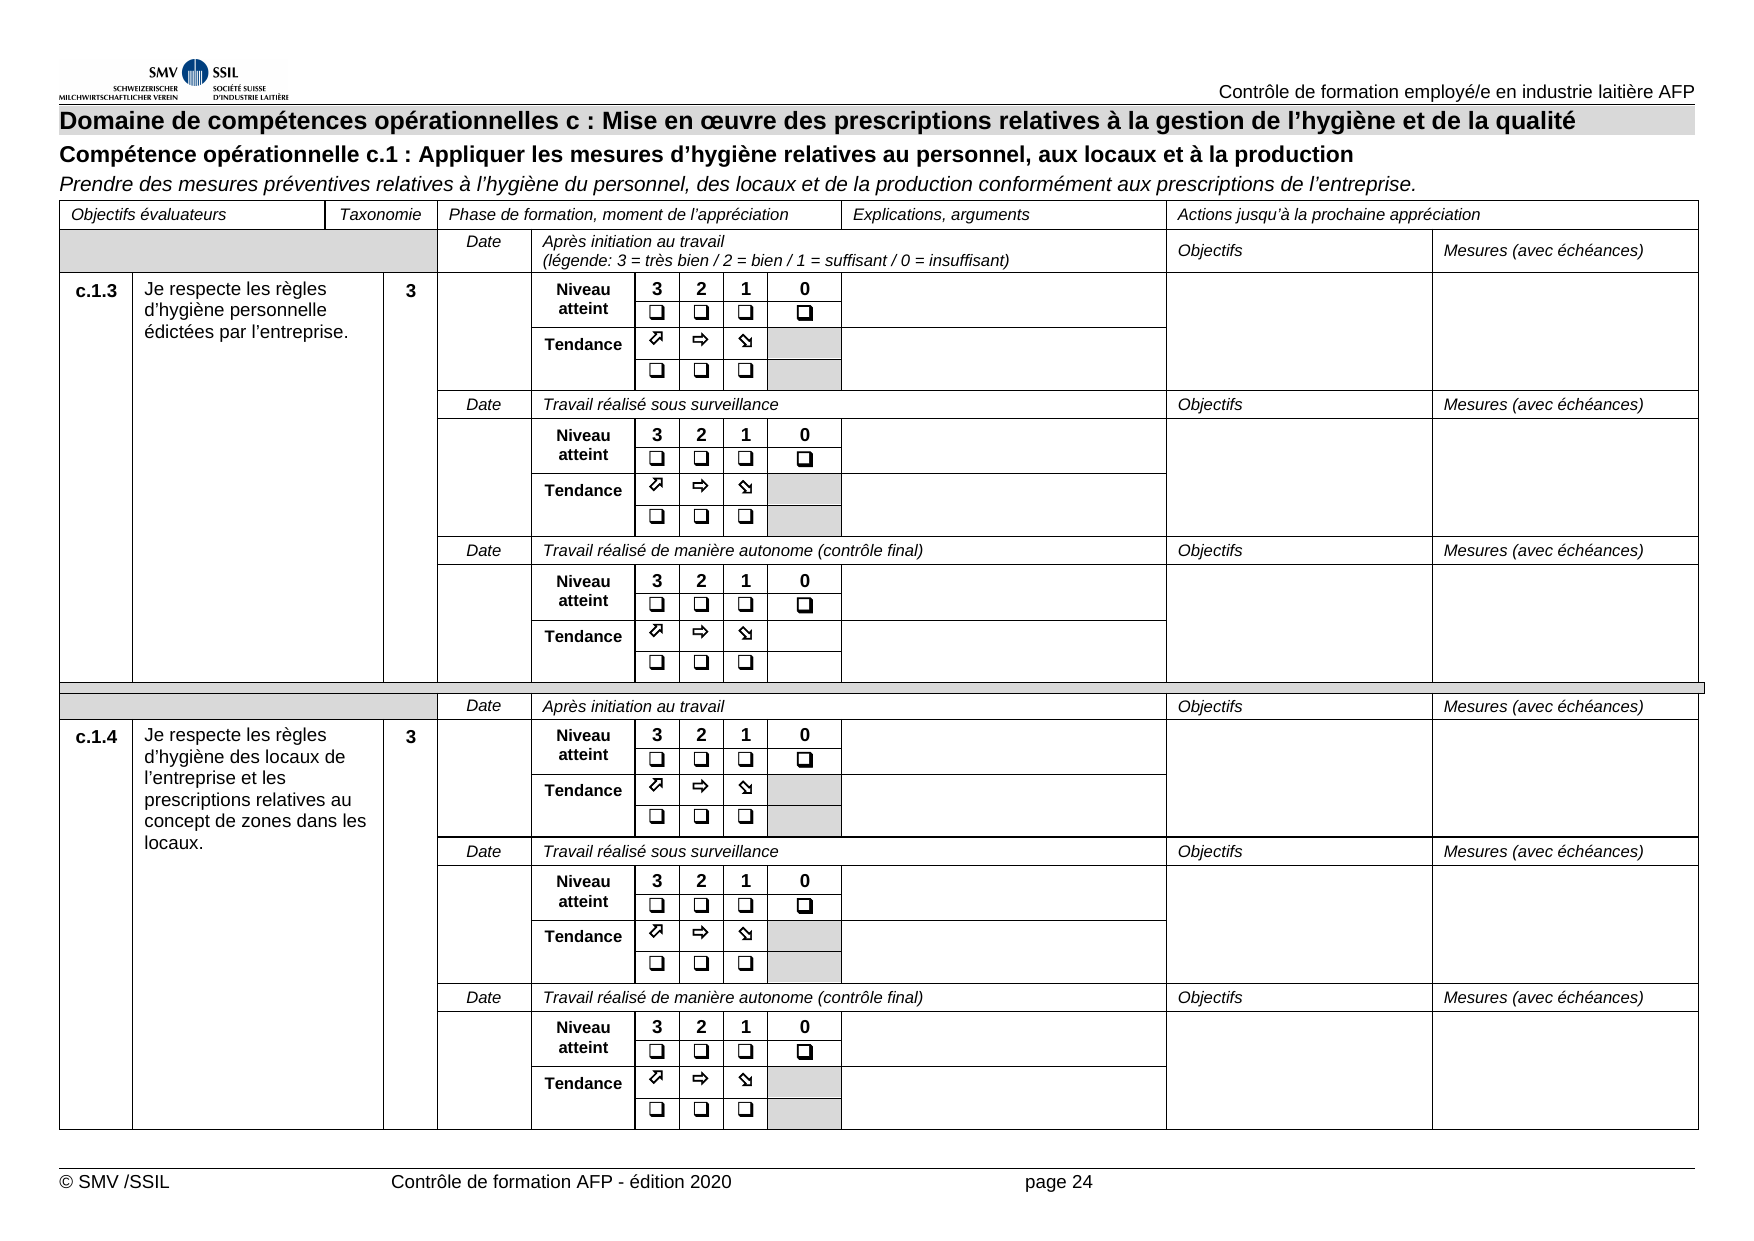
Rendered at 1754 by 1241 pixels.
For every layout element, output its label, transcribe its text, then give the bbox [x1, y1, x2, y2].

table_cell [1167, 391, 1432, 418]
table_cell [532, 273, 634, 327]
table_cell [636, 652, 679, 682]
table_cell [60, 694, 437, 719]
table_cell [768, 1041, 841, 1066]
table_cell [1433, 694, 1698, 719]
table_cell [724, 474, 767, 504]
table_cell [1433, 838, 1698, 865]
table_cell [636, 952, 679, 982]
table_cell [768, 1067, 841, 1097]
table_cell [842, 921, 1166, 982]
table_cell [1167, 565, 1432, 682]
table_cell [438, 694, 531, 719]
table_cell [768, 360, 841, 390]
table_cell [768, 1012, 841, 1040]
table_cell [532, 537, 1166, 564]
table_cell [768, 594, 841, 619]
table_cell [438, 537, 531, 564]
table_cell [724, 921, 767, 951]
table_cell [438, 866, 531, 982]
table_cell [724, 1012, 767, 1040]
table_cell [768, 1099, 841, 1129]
subtitle Domaine de compétences opérationnelles c : Mise en œuvre des prescriptions relatives à la gestion de l’hygiène et de la qualité [59, 106, 1695, 135]
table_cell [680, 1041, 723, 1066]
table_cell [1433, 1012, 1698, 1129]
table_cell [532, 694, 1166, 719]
text Prendre des mesures préventives relatives à l’hygiène du personnel, des locaux et de la production conformément aux prescriptions de l’entreprise. [59, 172, 1695, 196]
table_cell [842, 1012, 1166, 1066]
picture [59, 59, 289, 100]
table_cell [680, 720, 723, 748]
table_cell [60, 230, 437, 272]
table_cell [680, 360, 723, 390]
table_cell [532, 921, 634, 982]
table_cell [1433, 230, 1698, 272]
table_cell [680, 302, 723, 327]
text Compétence opérationnelle c.1 : Appliquer les mesures d’hygiène relatives au personnel, aux locaux et à la production [59, 141, 1695, 168]
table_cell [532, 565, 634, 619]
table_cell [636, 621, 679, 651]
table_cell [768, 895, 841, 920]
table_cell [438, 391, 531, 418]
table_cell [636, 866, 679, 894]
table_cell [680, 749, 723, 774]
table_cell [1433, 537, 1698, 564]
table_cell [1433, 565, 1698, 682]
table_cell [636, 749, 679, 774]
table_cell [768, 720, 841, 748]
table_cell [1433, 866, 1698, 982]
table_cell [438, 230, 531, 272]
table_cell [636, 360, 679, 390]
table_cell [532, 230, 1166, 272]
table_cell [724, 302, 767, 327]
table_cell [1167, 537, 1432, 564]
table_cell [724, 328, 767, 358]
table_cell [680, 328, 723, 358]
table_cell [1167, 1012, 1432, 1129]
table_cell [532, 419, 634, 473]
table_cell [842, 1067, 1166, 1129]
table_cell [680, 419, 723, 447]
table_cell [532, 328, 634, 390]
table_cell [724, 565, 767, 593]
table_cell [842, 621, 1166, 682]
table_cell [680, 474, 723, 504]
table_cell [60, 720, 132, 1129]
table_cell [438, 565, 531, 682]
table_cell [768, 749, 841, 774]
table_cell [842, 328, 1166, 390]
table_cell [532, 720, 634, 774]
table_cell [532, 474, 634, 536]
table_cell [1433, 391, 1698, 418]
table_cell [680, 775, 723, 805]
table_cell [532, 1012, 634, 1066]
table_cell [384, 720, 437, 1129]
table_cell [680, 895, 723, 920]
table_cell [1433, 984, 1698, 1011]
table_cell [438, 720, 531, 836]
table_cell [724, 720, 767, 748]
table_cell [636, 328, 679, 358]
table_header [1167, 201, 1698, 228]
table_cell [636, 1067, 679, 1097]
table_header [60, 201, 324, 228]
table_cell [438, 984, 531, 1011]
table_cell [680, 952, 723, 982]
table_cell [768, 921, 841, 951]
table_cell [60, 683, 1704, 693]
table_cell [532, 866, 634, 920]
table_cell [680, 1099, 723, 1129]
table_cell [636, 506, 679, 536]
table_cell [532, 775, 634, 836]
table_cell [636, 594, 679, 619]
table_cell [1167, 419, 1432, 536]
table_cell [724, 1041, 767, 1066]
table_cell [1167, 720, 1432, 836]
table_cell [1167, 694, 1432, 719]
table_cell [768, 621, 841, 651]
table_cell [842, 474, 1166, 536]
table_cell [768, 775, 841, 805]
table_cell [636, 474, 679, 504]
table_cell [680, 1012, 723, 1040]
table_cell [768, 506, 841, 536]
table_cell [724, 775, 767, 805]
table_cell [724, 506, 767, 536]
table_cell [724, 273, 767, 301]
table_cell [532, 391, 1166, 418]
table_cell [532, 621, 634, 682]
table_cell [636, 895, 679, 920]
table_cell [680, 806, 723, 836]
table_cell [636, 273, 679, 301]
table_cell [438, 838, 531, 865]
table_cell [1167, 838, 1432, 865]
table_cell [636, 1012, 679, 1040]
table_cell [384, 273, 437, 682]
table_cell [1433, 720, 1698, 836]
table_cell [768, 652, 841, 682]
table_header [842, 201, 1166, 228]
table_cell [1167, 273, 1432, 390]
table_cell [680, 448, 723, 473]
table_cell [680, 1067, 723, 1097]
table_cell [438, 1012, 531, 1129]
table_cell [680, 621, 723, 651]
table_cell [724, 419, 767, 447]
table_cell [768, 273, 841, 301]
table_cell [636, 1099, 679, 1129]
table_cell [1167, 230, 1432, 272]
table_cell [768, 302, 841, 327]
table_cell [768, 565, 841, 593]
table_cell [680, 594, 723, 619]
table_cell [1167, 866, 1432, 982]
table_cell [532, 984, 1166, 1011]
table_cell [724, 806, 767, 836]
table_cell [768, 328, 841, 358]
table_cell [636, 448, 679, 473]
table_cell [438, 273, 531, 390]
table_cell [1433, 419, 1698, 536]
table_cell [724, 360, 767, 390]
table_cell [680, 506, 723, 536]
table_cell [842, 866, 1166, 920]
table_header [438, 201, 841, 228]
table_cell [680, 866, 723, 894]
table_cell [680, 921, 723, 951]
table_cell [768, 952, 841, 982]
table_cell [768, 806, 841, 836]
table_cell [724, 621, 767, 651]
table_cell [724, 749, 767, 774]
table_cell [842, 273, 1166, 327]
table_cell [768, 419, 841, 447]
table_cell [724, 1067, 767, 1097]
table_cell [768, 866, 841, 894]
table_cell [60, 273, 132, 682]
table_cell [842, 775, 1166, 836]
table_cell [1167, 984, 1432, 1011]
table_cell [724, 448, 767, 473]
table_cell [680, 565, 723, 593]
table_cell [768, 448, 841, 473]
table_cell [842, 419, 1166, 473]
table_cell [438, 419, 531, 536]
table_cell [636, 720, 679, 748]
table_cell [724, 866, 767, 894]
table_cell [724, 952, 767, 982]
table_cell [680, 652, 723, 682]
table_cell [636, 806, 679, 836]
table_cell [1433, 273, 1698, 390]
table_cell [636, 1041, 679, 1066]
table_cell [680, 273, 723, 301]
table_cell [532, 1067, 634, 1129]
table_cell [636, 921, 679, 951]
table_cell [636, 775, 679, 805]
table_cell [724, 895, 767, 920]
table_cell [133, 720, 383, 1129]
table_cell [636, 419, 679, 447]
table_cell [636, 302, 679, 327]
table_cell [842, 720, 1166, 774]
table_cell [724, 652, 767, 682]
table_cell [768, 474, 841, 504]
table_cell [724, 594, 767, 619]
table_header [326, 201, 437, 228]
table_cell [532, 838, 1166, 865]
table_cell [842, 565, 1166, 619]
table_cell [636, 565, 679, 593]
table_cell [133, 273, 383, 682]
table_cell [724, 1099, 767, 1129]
